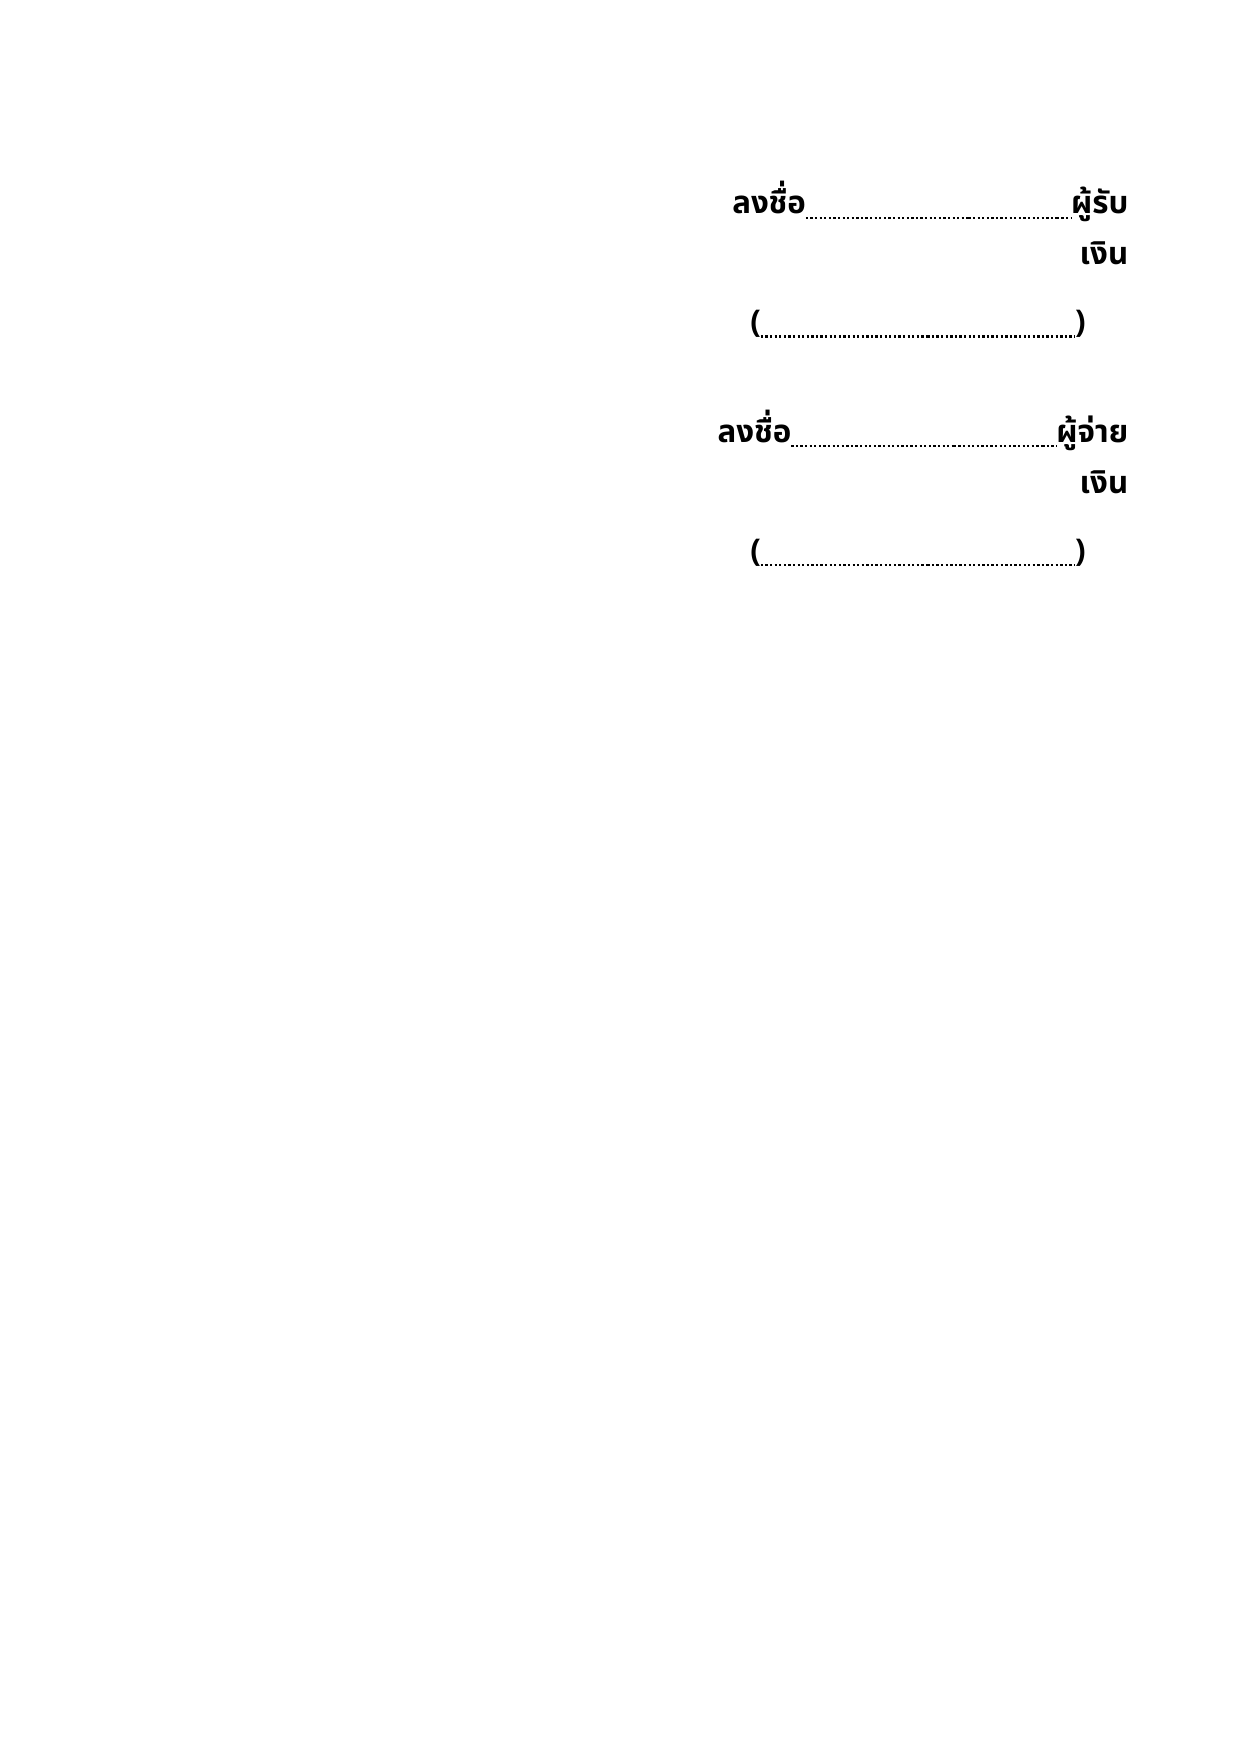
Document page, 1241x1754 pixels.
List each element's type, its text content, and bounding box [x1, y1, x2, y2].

text ( ) [130, 299, 1128, 342]
text ( ) [130, 528, 1128, 570]
text ลงชื่อ ผู้จ่ายเงิน [130, 409, 1128, 507]
text ลงชื่อ ผู้รับเงิน [130, 181, 1128, 279]
